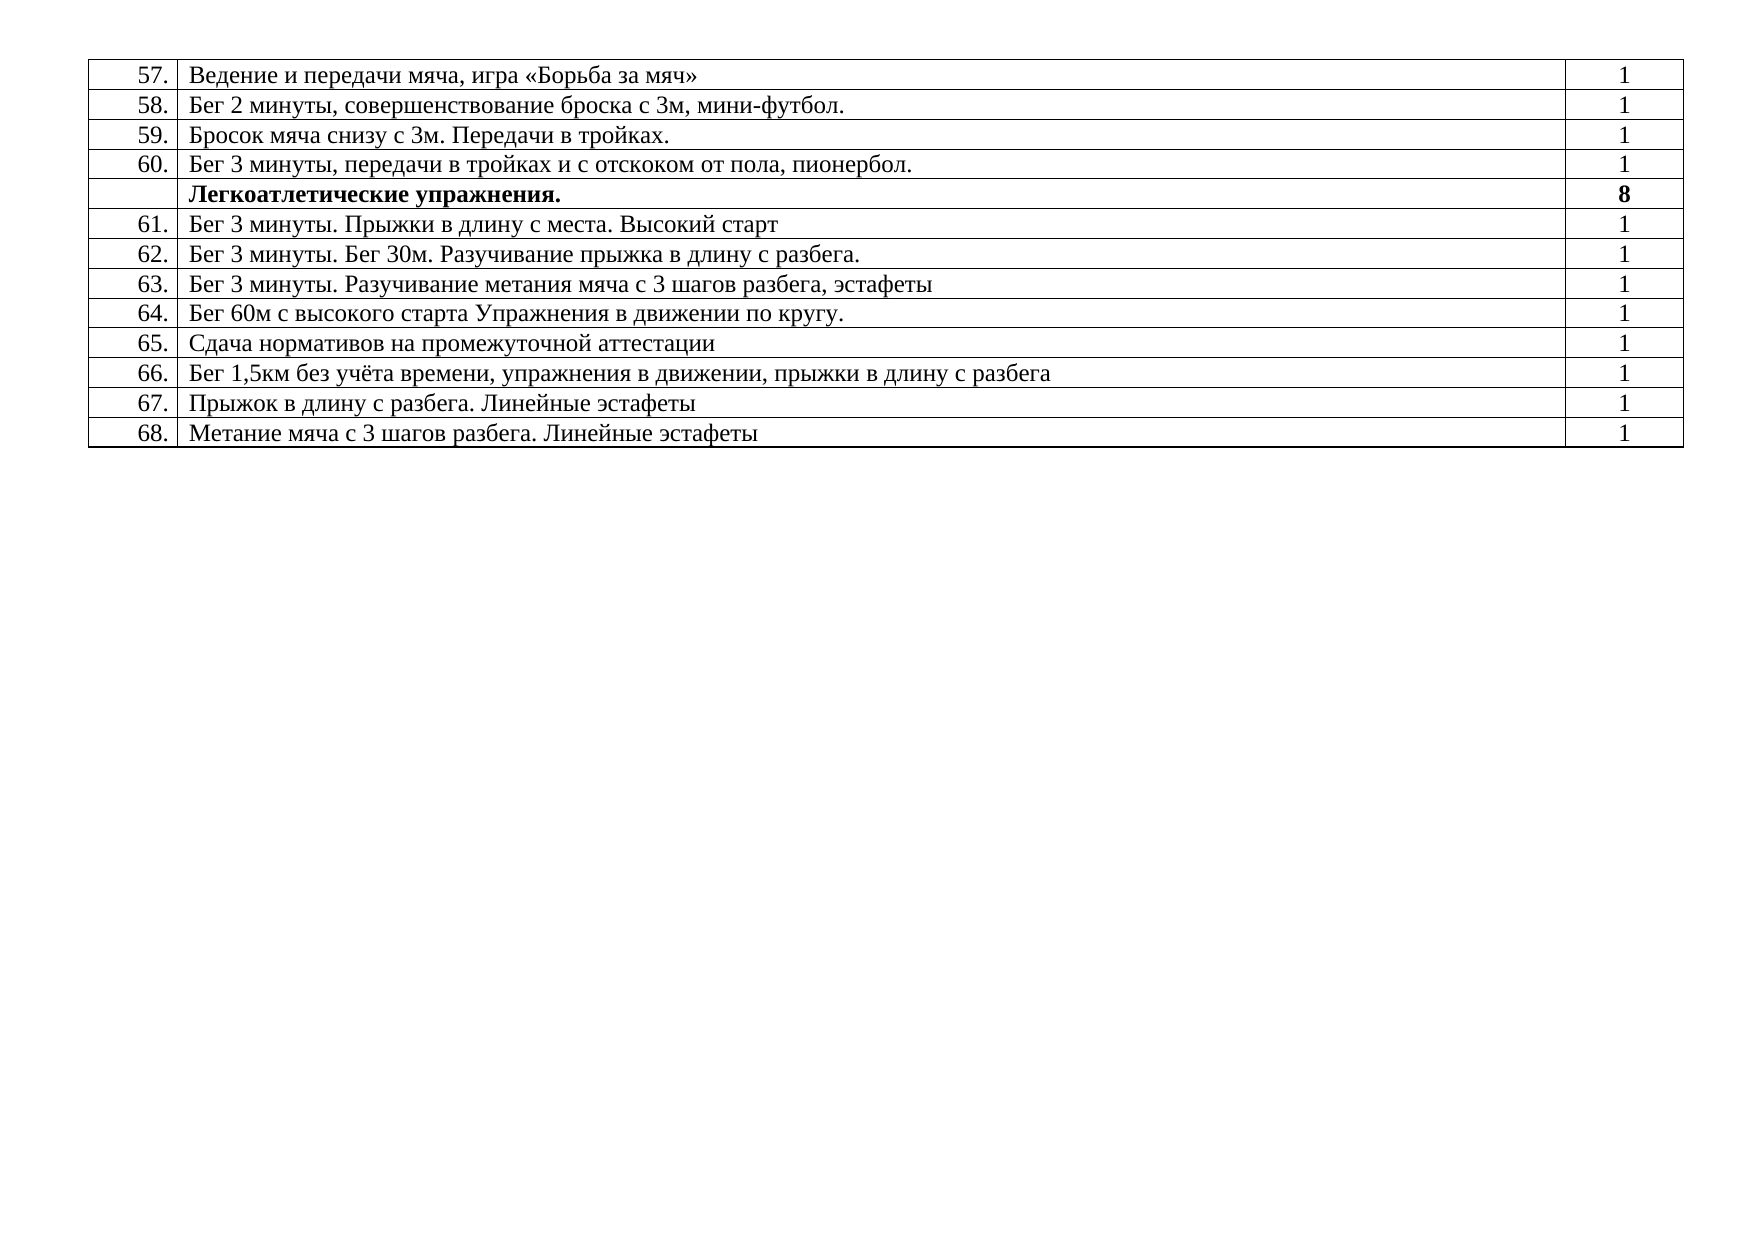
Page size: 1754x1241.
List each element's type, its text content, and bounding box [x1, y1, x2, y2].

table_cell 1 [1566, 388, 1683, 417]
table_cell [89, 239, 177, 268]
table_cell Прыжок в длину с разбега. Линейные эстафеты [178, 388, 1565, 417]
table_cell 1 [1566, 60, 1683, 89]
table_cell 1 [1566, 209, 1683, 238]
table_cell 1 [1566, 418, 1683, 446]
table_cell [89, 90, 177, 119]
table_cell 1 [1566, 269, 1683, 297]
table_cell 1 [1566, 239, 1683, 268]
table_cell 1 [1566, 150, 1683, 178]
table_cell 1 [1566, 90, 1683, 119]
table_cell 1 [1566, 299, 1683, 327]
table_cell [89, 269, 177, 297]
table_cell Легкоатлетические упражнения. [178, 179, 1565, 208]
table_cell [89, 358, 177, 387]
table_cell Бег 1,5км без учёта времени, упражнения в движении, прыжки в длину с разбега [178, 358, 1565, 387]
table_cell Бег 3 минуты. Прыжки в длину с места. Высокий старт [178, 209, 1565, 238]
table_cell [89, 120, 177, 148]
table_cell Бег 3 минуты. Разучивание метания мяча с 3 шагов разбега, эстафеты [178, 269, 1565, 297]
table_cell Сдача нормативов на промежуточной аттестации [178, 328, 1565, 357]
table_cell Ведение и передачи мяча, игра «Борьба за мяч» [178, 60, 1565, 89]
table_cell Метание мяча с 3 шагов разбега. Линейные эстафеты [178, 418, 1565, 446]
table_cell 1 [1566, 328, 1683, 357]
table_cell Бег 3 минуты, передачи в тройках и с отскоком от пола, пионербол. [178, 150, 1565, 178]
table_cell [89, 388, 177, 417]
table_cell [89, 328, 177, 357]
table_cell 1 [1566, 120, 1683, 148]
table_cell Бросок мяча снизу с 3м. Передачи в тройках. [178, 120, 1565, 148]
table_cell 1 [1566, 358, 1683, 387]
table_cell [89, 179, 177, 208]
table_cell [89, 209, 177, 238]
table_cell Бег 2 минуты, совершенствование броска с 3м, мини-футбол. [178, 90, 1565, 119]
table_cell Бег 3 минуты. Бег 30м. Разучивание прыжка в длину с разбега. [178, 239, 1565, 268]
table_cell [89, 60, 177, 89]
table_cell 8 [1566, 179, 1683, 208]
table_cell [89, 299, 177, 327]
table_cell [89, 150, 177, 178]
table_cell [89, 418, 177, 446]
table_cell Бег 60м с высокого старта Упражнения в движении по кругу. [178, 299, 1565, 327]
